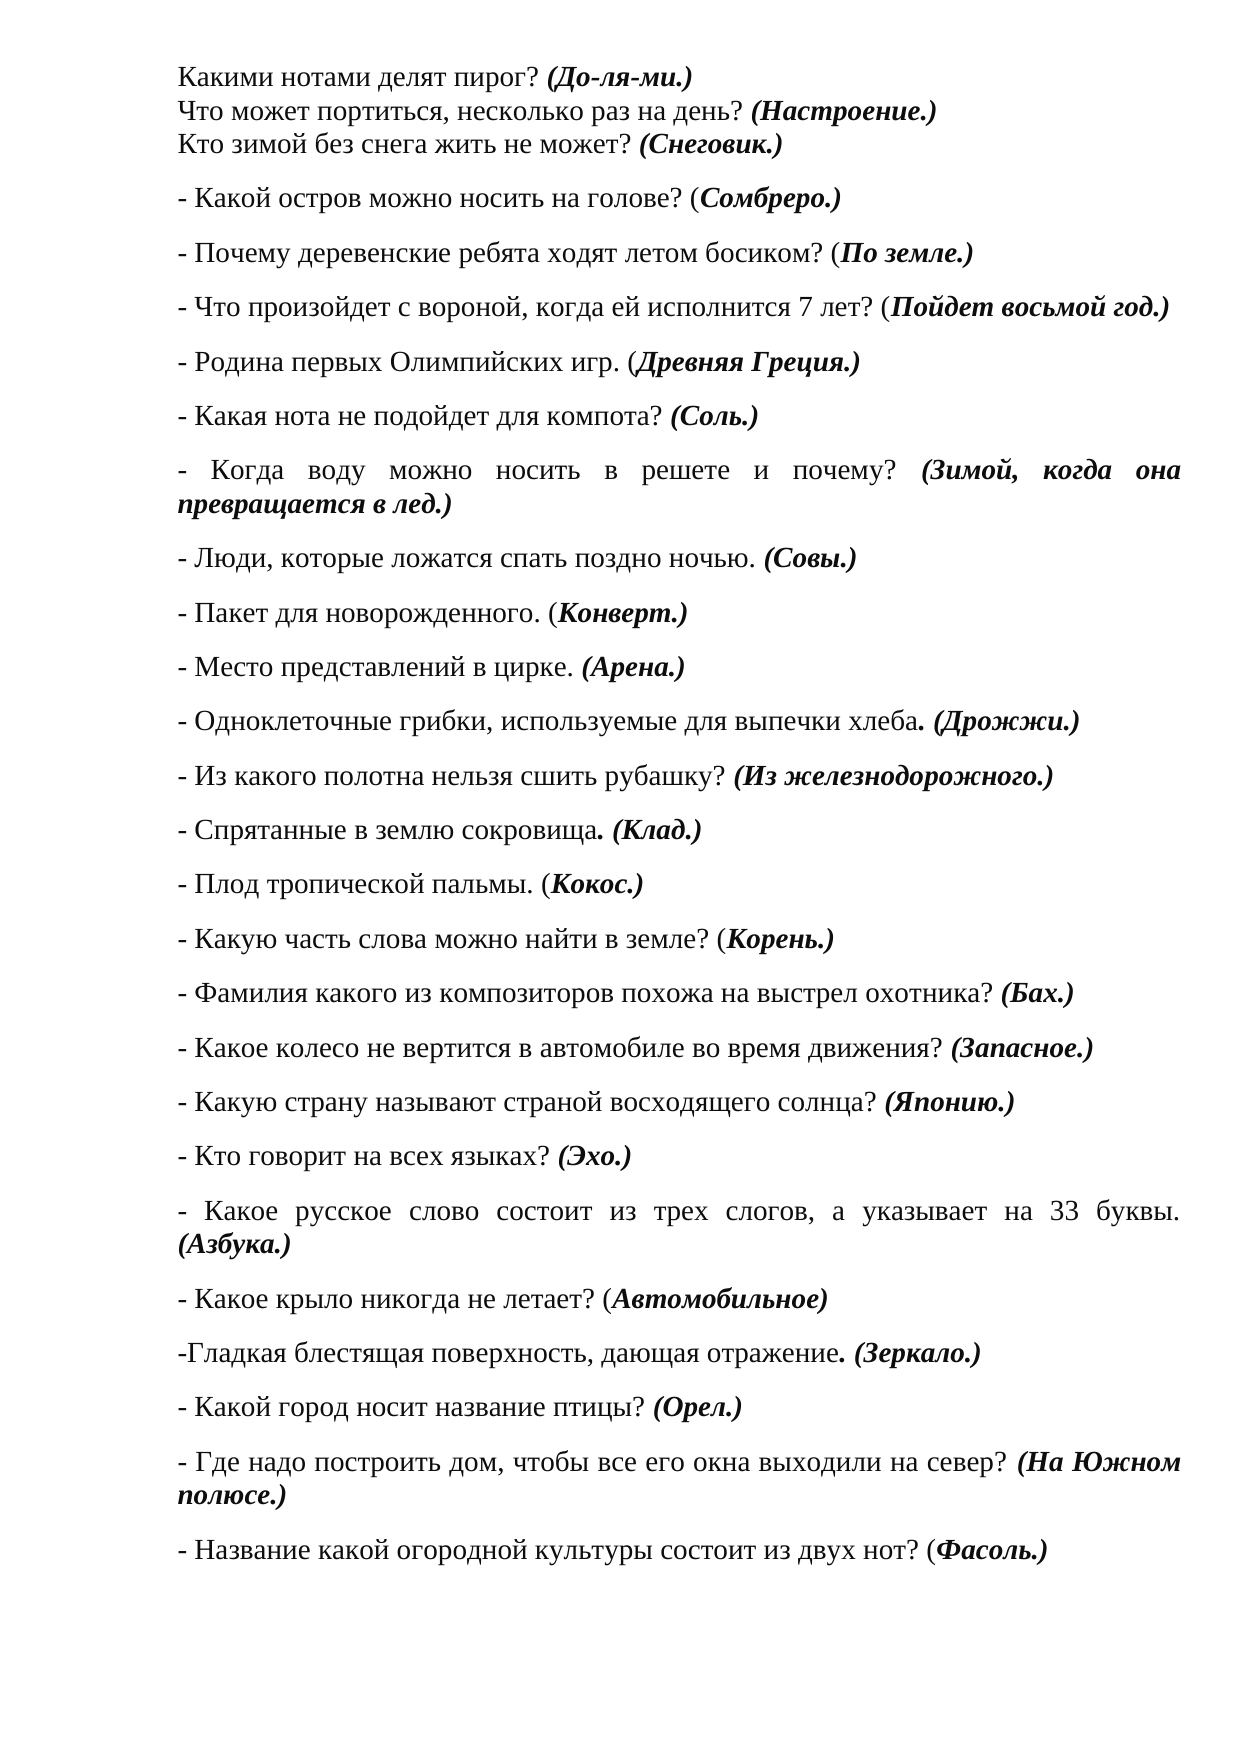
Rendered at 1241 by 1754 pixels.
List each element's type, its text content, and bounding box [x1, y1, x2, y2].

text - Какое русское слово состоит из трех слогов, а указывает на 33 буквы. (Азбука.) [177, 1193, 1181, 1260]
text - Какая нота не подойдет для компота? (Соль.) [177, 398, 1181, 432]
text - Пакет для новорожденного. (Конверт.) [177, 595, 1181, 628]
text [177, 59, 1181, 160]
text - Люди, которые ложатся спать поздно ночью. (Совы.) [177, 540, 1181, 574]
text - Где надо построить дом, чтобы все его окна выходили на север? (На Южном полюсе.) [177, 1444, 1181, 1511]
text - Фамилия какого из композиторов похожа на выстрел охотника? (Бах.) [177, 975, 1181, 1009]
text - Почему деревенские ребята ходят летом босиком? (По земле.) [177, 235, 1181, 268]
text - Название какой огородной культуры состоит из двух нот? (Фасоль.) [177, 1532, 1181, 1565]
text - Какое крыло никогда не летает? (Автомобильное) [177, 1281, 1181, 1314]
text - Из какого полотна нельзя сшить рубашку? (Из железнодорожного.) [177, 758, 1181, 791]
text - Какую страну называют страной восходящего солнца? (Японию.) [177, 1084, 1181, 1118]
text -Гладкая блестящая поверхность, дающая отражение. (Зеркало.) [177, 1335, 1181, 1369]
text - Какую часть слова можно найти в земле? (Корень.) [177, 921, 1181, 954]
text - Плод тропической пальмы. (Кокос.) [177, 867, 1181, 900]
text - Что произойдет с вороной, когда ей исполнится 7 лет? (Пойдет восьмой год.) [177, 289, 1181, 323]
text - Одноклеточные грибки, используемые для выпечки хлеба. (Дрожжи.) [177, 703, 1181, 737]
text - Спрятанные в землю сокровища. (Клад.) [177, 812, 1181, 846]
text - Кто говорит на всех языках? (Эхо.) [177, 1138, 1181, 1172]
text - Место представлений в цирке. (Арена.) [177, 649, 1181, 683]
text - Когда воду можно носить в решете и почему? (Зимой, когда она превращается в лед.) [177, 452, 1181, 519]
text - Какое колесо не вертится в автомобиле во время движения? (Запасное.) [177, 1030, 1181, 1063]
text - Родина первых Олимпийских игр. (Древняя Греция.) [177, 344, 1181, 377]
text - Какой город носит название птицы? (Орел.) [177, 1389, 1181, 1423]
text - Какой остров можно носить на голове? (Сомбреро.) [177, 181, 1181, 214]
